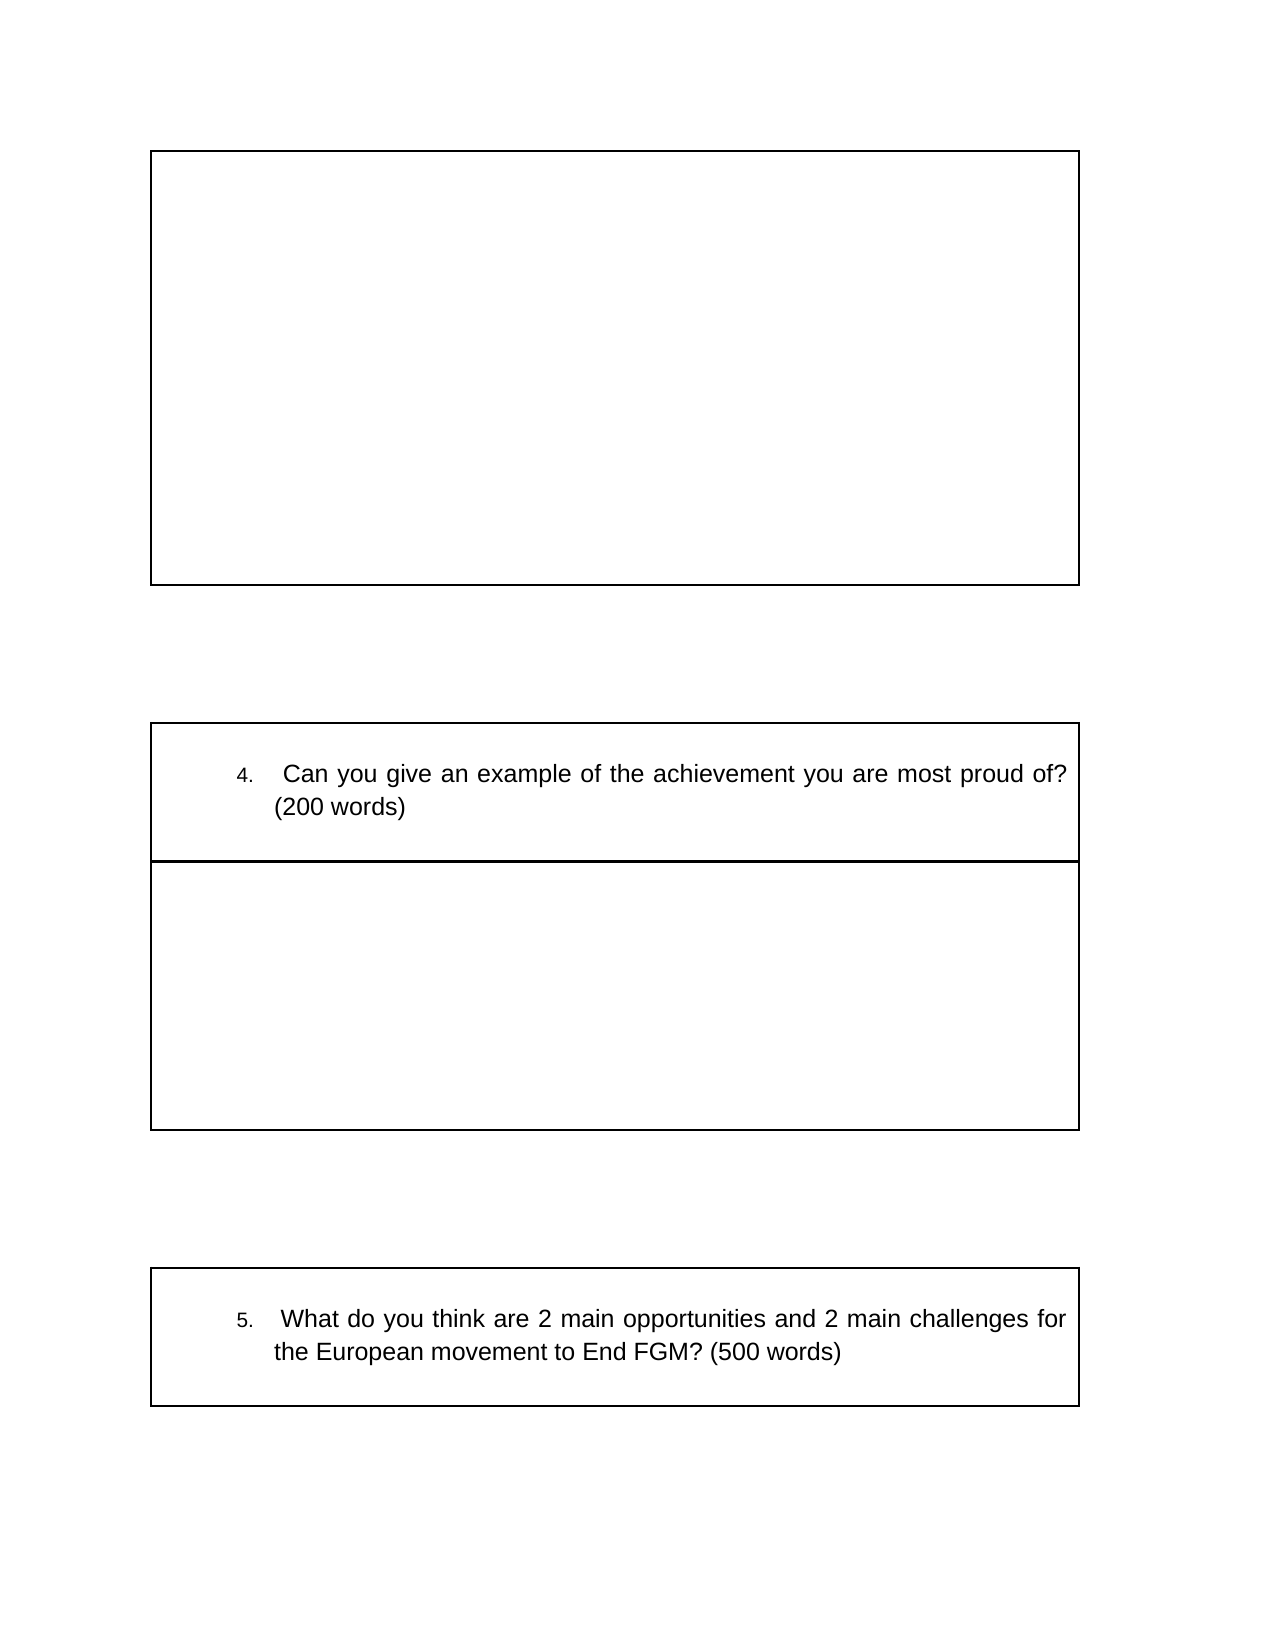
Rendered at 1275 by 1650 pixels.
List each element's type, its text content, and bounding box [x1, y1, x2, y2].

table_cell [152, 152, 1078, 584]
table_header 5. What do you think are 2 main opportunities and 2 main challenges for the European movement to End FGM? (500 words) [152, 1269, 1078, 1405]
table_header 4. Can you give an example of the achievement you are most proud of? (200 words) [152, 724, 1078, 860]
table_cell [152, 863, 1078, 1129]
